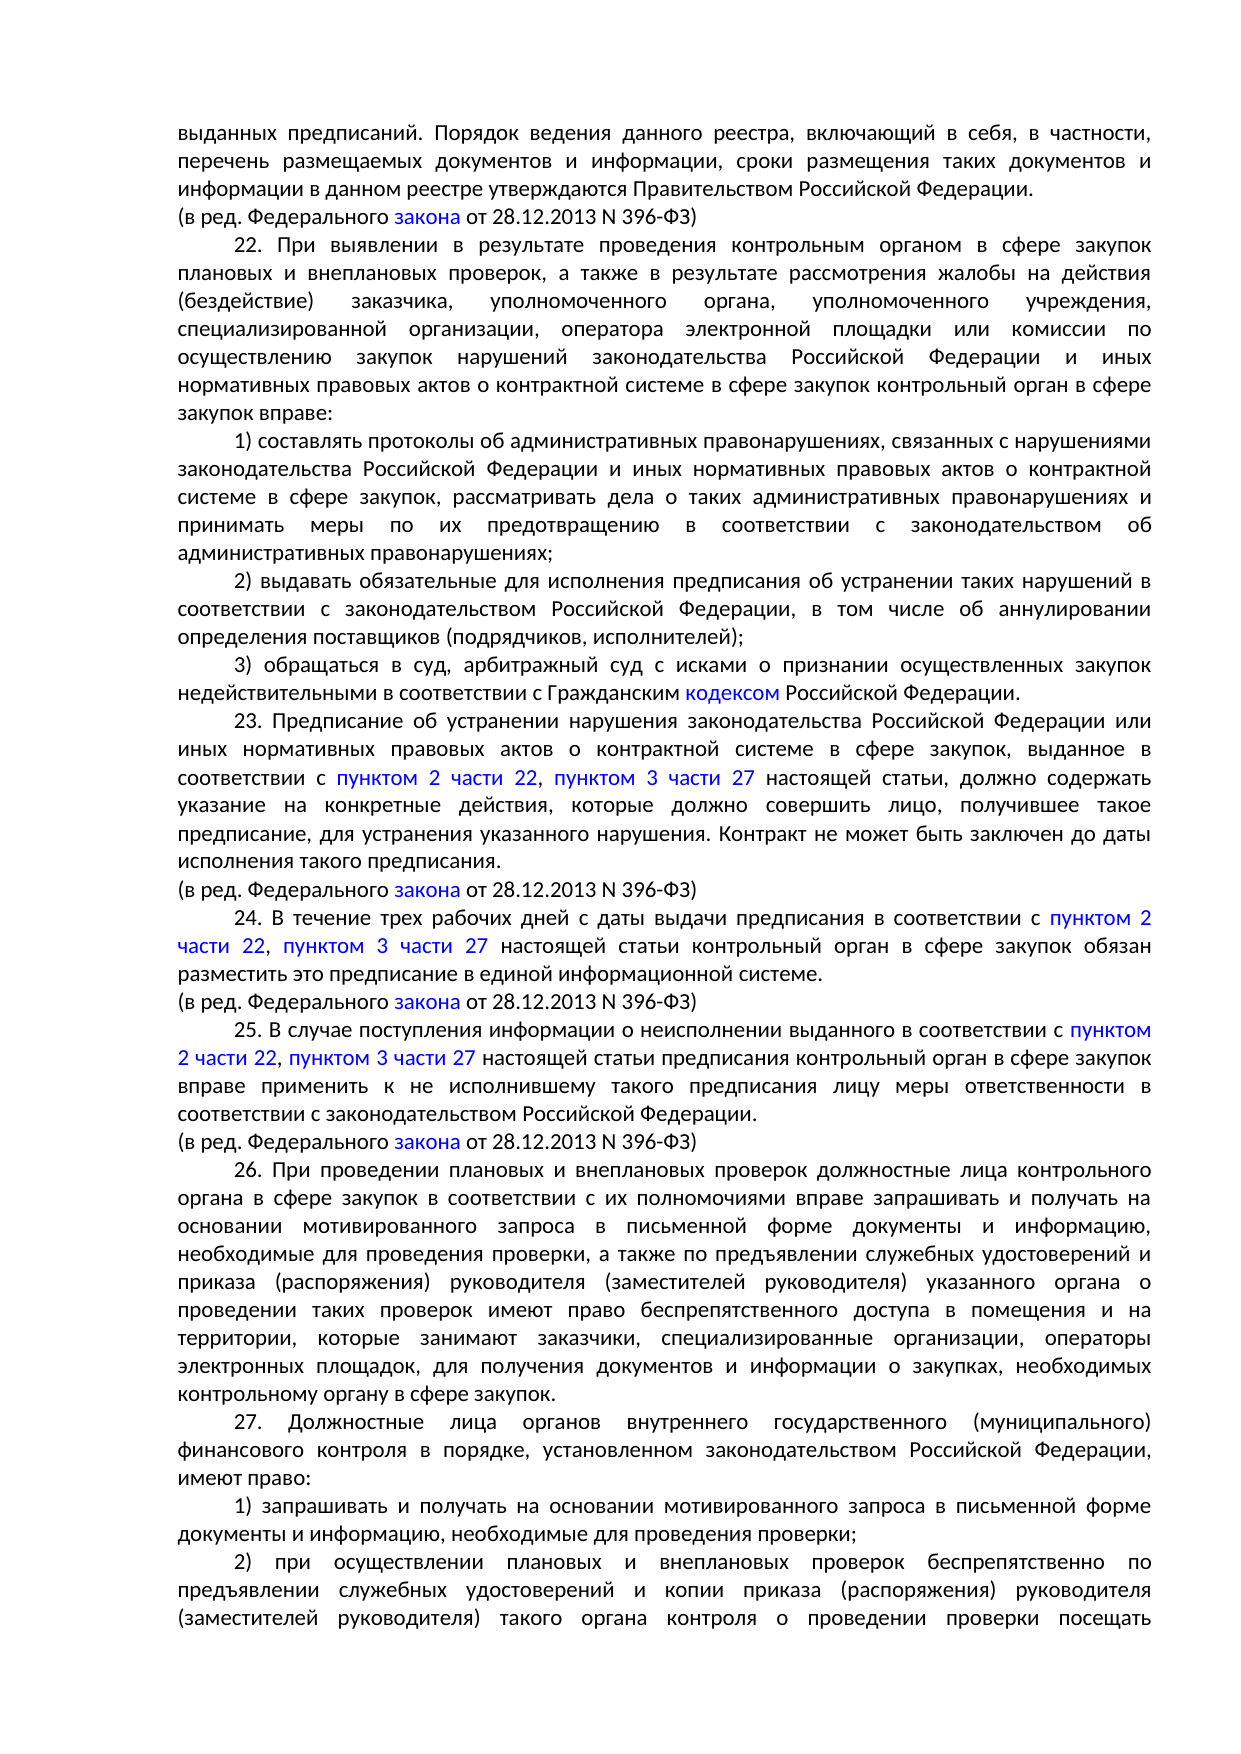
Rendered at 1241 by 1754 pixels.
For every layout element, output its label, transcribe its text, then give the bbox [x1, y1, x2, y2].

text 22. При выявлении в результате проведения контрольным органом в сфере закупок плановых и внеплановых проверок, а также в результате рассмотрения жалобы на действия (бездействие) заказчика, уполномоченного органа, уполномоченного учреждения, специализированной организации, оператора электронной площадки или комиссии по осуществлению закупок нарушений законодательства Российской Федерации и иных нормативных правовых актов о контрактной системе в сфере закупок контрольный орган в сфере закупок вправе: [177, 230, 1152, 426]
text 27. Должностные лица органов внутреннего государственного (муниципального) финансового контроля в порядке, установленном законодательством Российской Федерации, имеют право: [177, 1407, 1152, 1491]
text (в ред. Федерального закона от 28.12.2013 N 396-ФЗ) [177, 1127, 1152, 1155]
text 1) запрашивать и получать на основании мотивированного запроса в письменной форме документы и информацию, необходимые для проведения проверки; [177, 1491, 1152, 1547]
text 24. В течение трех рабочих дней с даты выдачи предписания в соответствии с пунктом 2 части 22, пунктом 3 части 27 настоящей статьи контрольный орган в сфере закупок обязан разместить это предписание в единой информационной системе. [177, 903, 1152, 987]
text 1) составлять протоколы об административных правонарушениях, связанных с нарушениями законодательства Российской Федерации и иных нормативных правовых актов о контрактной системе в сфере закупок, рассматривать дела о таких административных правонарушениях и принимать меры по их предотвращению в соответствии с законодательством об административных правонарушениях; [177, 426, 1152, 566]
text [177, 118, 1152, 202]
text 25. В случае поступления информации о неисполнении выданного в соответствии с пунктом 2 части 22, пунктом 3 части 27 настоящей статьи предписания контрольный орган в сфере закупок вправе применить к не исполнившему такого предписания лицу меры ответственности в соответствии с законодательством Российской Федерации. [177, 1015, 1152, 1127]
text 26. При проведении плановых и внеплановых проверок должностные лица контрольного органа в сфере закупок в соответствии с их полномочиями вправе запрашивать и получать на основании мотивированного запроса в письменной форме документы и информацию, необходимые для проведения проверки, а также по предъявлении служебных удостоверений и приказа (распоряжения) руководителя (заместителей руководителя) указанного органа о проведении таких проверок имеют право беспрепятственного доступа в помещения и на территории, которые занимают заказчики, специализированные организации, операторы электронных площадок, для получения документов и информации о закупках, необходимых контрольному органу в сфере закупок. [177, 1155, 1152, 1407]
text (в ред. Федерального закона от 28.12.2013 N 396-ФЗ) [177, 202, 1152, 230]
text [177, 1547, 1152, 1631]
text 3) обращаться в суд, арбитражный суд с исками о признании осуществленных закупок недействительными в соответствии с Гражданским кодексом Российской Федерации. [177, 651, 1152, 707]
text 23. Предписание об устранении нарушения законодательства Российской Федерации или иных нормативных правовых актов о контрактной системе в сфере закупок, выданное в соответствии с пунктом 2 части 22, пунктом 3 части 27 настоящей статьи, должно содержать указание на конкретные действия, которые должно совершить лицо, получившее такое предписание, для устранения указанного нарушения. Контракт не может быть заключен до даты исполнения такого предписания. [177, 707, 1152, 875]
text 2) выдавать обязательные для исполнения предписания об устранении таких нарушений в соответствии с законодательством Российской Федерации, в том числе об аннулировании определения поставщиков (подрядчиков, исполнителей); [177, 566, 1152, 651]
text (в ред. Федерального закона от 28.12.2013 N 396-ФЗ) [177, 875, 1152, 903]
text (в ред. Федерального закона от 28.12.2013 N 396-ФЗ) [177, 987, 1152, 1015]
